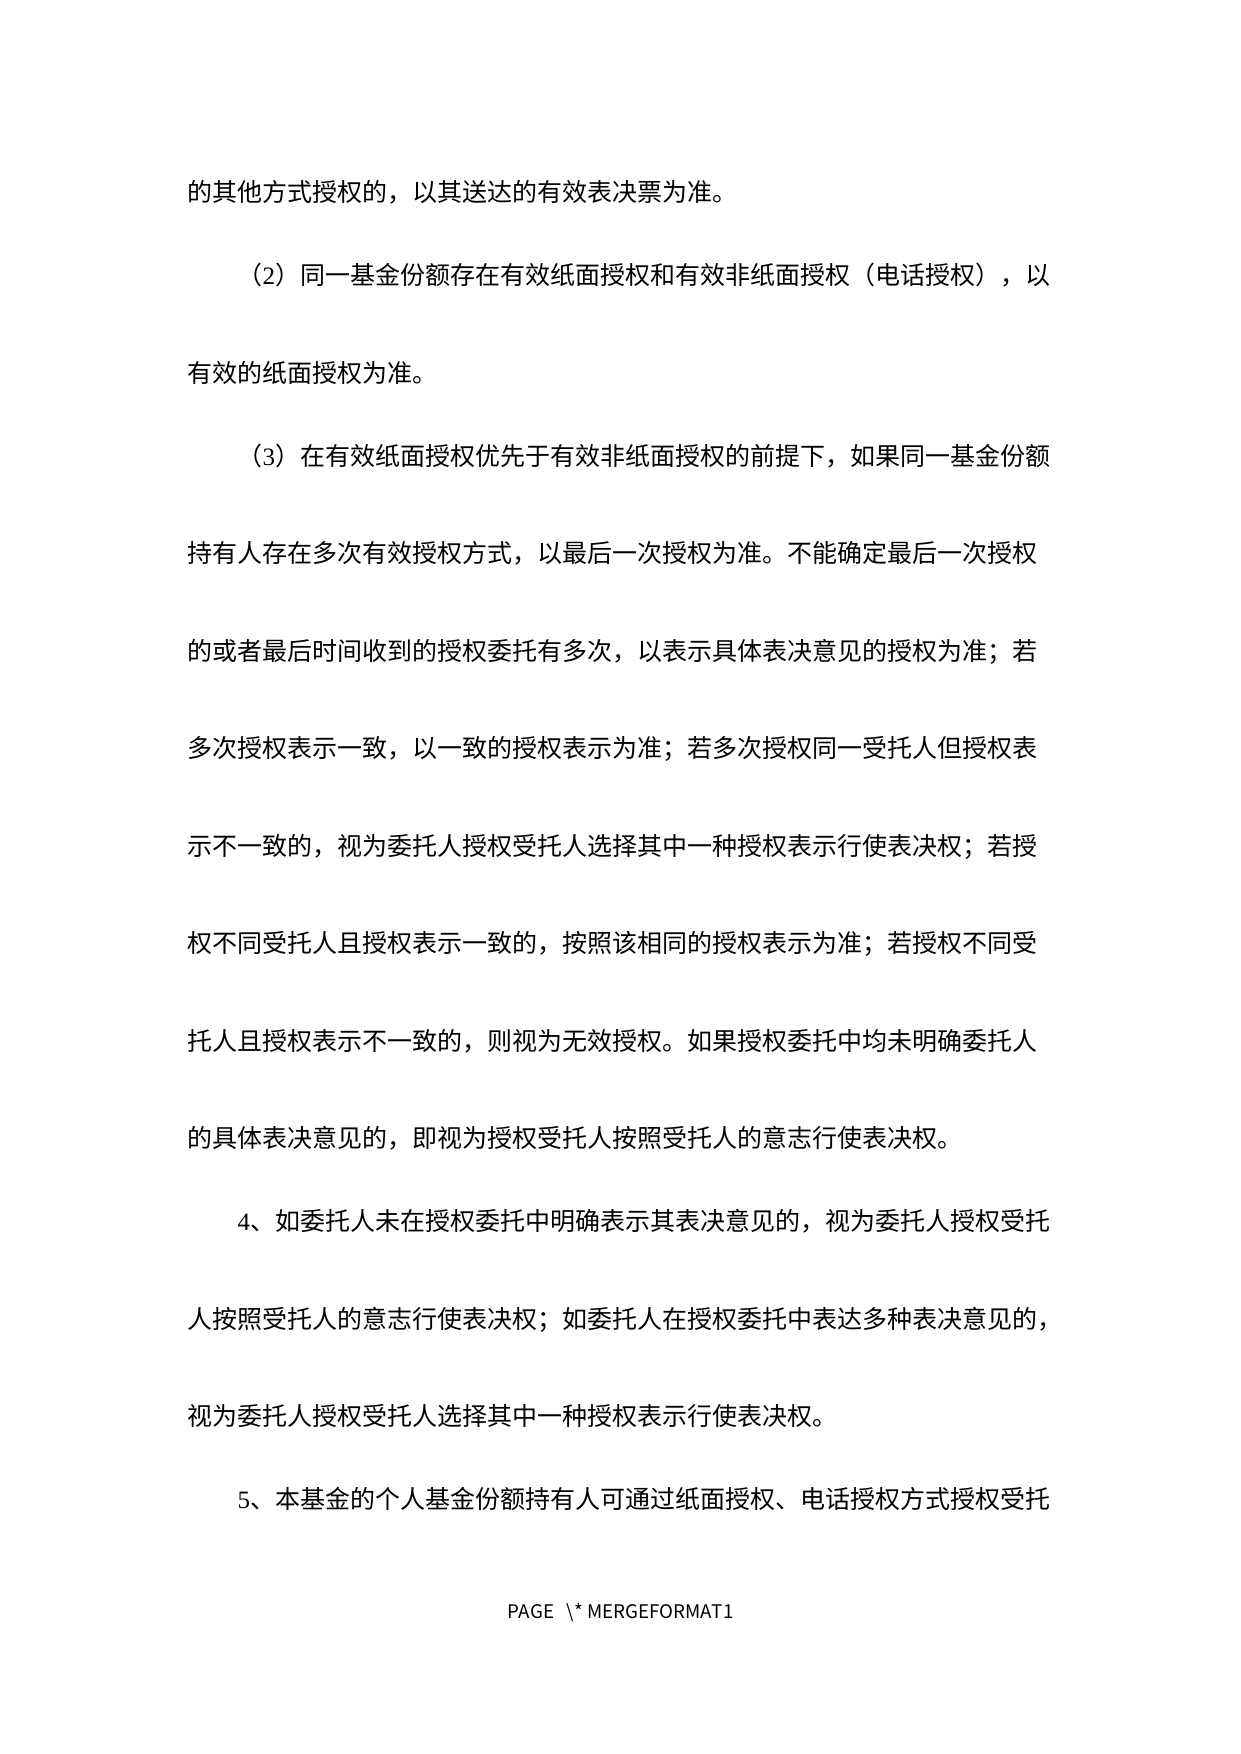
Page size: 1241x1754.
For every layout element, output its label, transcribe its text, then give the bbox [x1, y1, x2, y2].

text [187, 1466, 1053, 1531]
text 4、如委托人未在授权委托中明确表示其表决意见的，视为委托人授权受托人按照受托人的意志行使表决权；如委托人在授权委托中表达多种表决意见的，视为委托人授权受托人选择其中一种授权表示行使表决权。 [187, 1187, 1053, 1447]
text （2）同一基金份额存在有效纸面授权和有效非纸面授权（电话授权），以有效的纸面授权为准。 [187, 241, 1053, 404]
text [187, 158, 1053, 223]
text （3）在有效纸面授权优先于有效非纸面授权的前提下，如果同一基金份额持有人存在多次有效授权方式，以最后一次授权为准。不能确定最后一次授权的或者最后时间收到的授权委托有多次，以表示具体表决意见的授权为准；若多次授权表示一致，以一致的授权表示为准；若多次授权同一受托人但授权表示不一致的，视为委托人授权受托人选择其中一种授权表示行使表决权；若授权不同受托人且授权表示一致的，按照该相同的授权表示为准；若授权不同受托人且授权表示不一致的，则视为无效授权。如果授权委托中均未明确委托人的具体表决意见的，即视为授权受托人按照受托人的意志行使表决权。 [187, 422, 1053, 1169]
